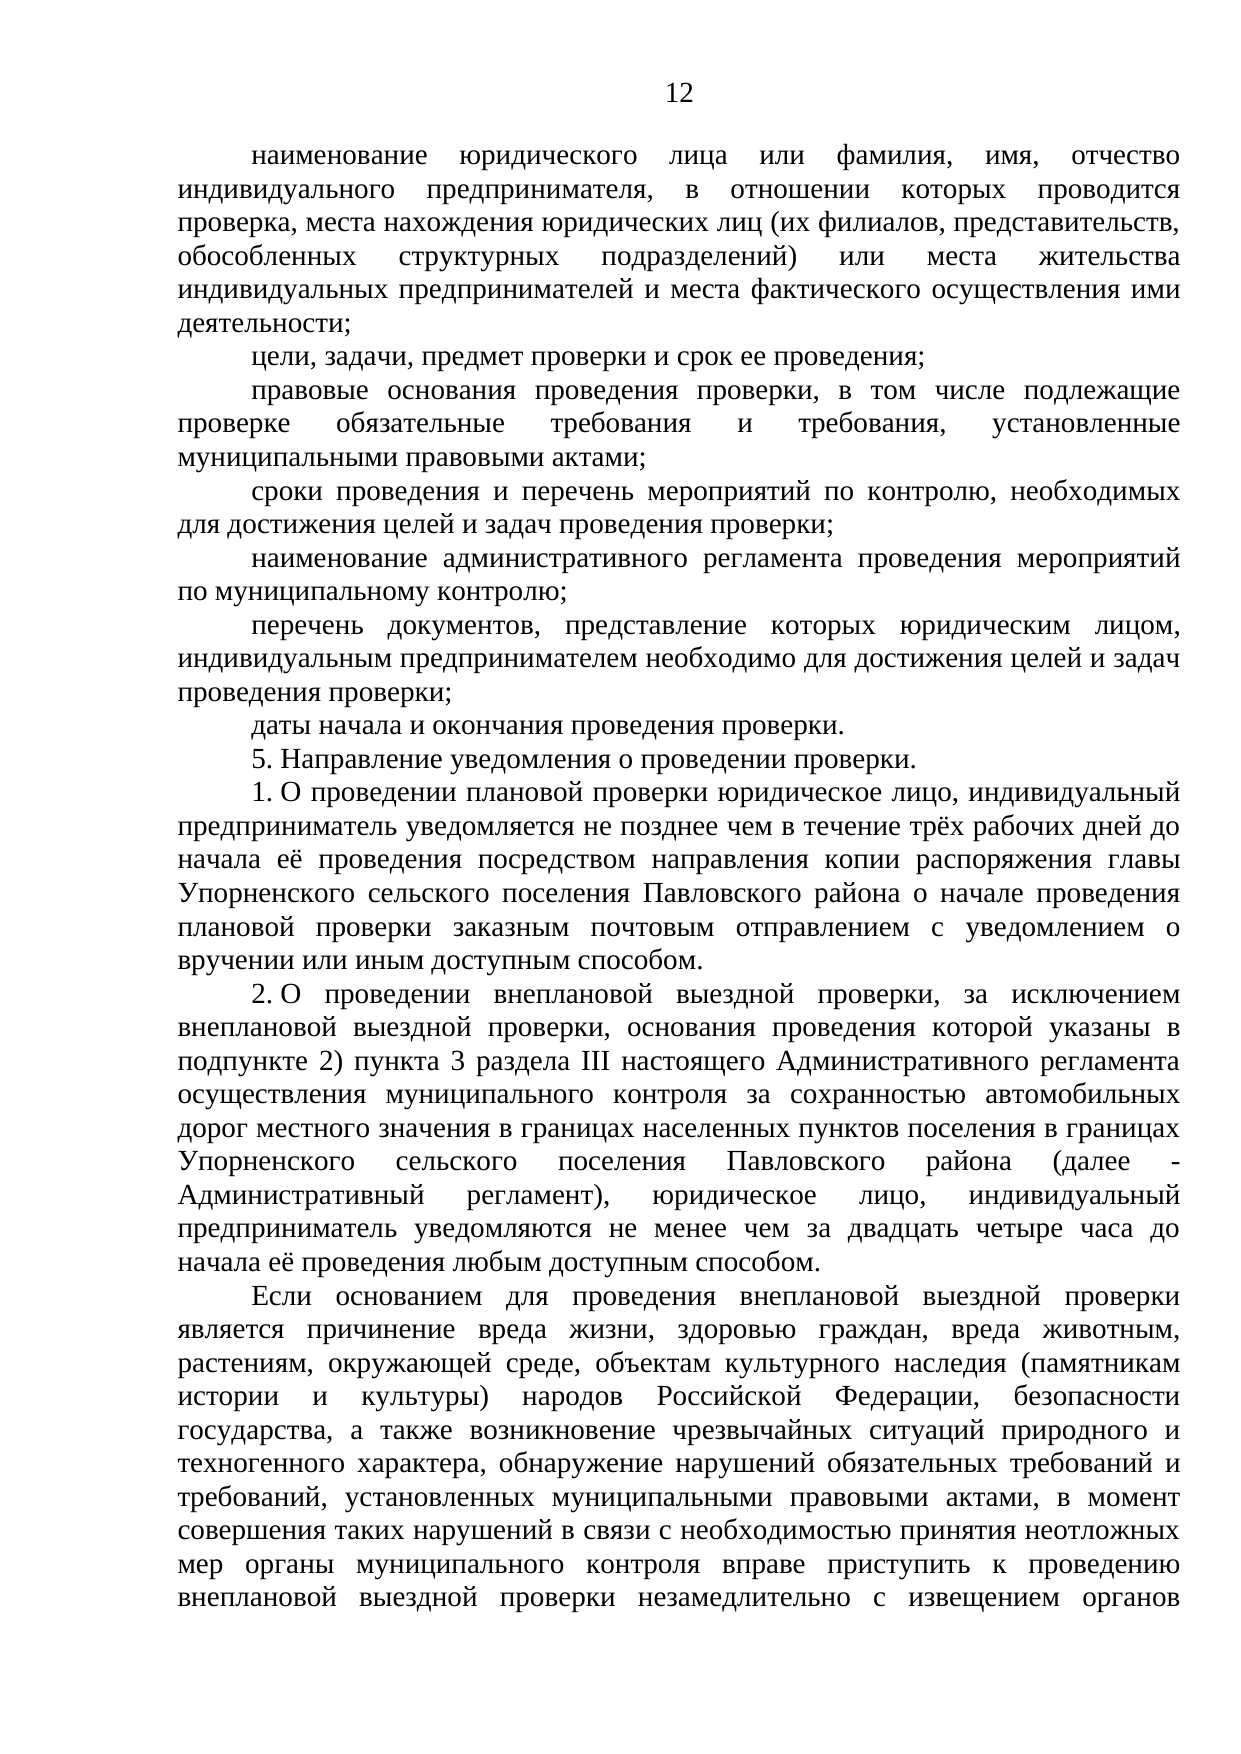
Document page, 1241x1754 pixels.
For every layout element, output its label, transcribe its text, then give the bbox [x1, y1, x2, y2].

text цели, задачи, предмет проверки и срок ее проведения; [177, 338, 1181, 372]
text перечень документов, представление которых юридическим лицом, индивидуальным предпринимателем необходимо для достижения целей и задач проведения проверки; [177, 607, 1181, 707]
text 1. О проведении плановой проверки юридическое лицо, индивидуальный предприниматель уведомляется не позднее чем в течение трёх рабочих дней до начала её проведения посредством направления копии распоряжения главы Упорненского сельского поселения Павловского района о начале проведения плановой проверки заказным почтовым отправлением с уведомлением о вручении или иным доступным способом. [177, 774, 1181, 976]
text 5. Направление уведомления о проведении проверки. [177, 741, 1181, 774]
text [177, 1278, 1181, 1613]
text даты начала и окончания проведения проверки. [177, 707, 1181, 741]
text наименование административного регламента проведения мероприятий по муниципальному контролю; [177, 540, 1181, 607]
text наименование юридического лица или фамилия, имя, отчество индивидуального предпринимателя, в отношении которых проводится проверка, места нахождения юридических лиц (их филиалов, представительств, обособленных структурных подразделений) или места жительства индивидуальных предпринимателей и места фактического осуществления ими деятельности; [177, 137, 1181, 338]
text сроки проведения и перечень мероприятий по контролю, необходимых для достижения целей и задач проведения проверки; [177, 473, 1181, 540]
text правовые основания проведения проверки, в том числе подлежащие проверке обязательные требования и требования, установленные муниципальными правовыми актами; [177, 372, 1181, 473]
text 2. О проведении внеплановой выездной проверки, за исключением внеплановой выездной проверки, основания проведения которой указаны в подпункте 2) пункта 3 раздела III настоящего Административного регламента осуществления муниципального контроля за сохранностью автомобильных дорог местного значения в границах населенных пунктов поселения в границах Упорненского сельского поселения Павловского района (далее - Административный регламент), юридическое лицо, индивидуальный предприниматель уведомляются не менее чем за двадцать четыре часа до начала её проведения любым доступным способом. [177, 976, 1181, 1278]
